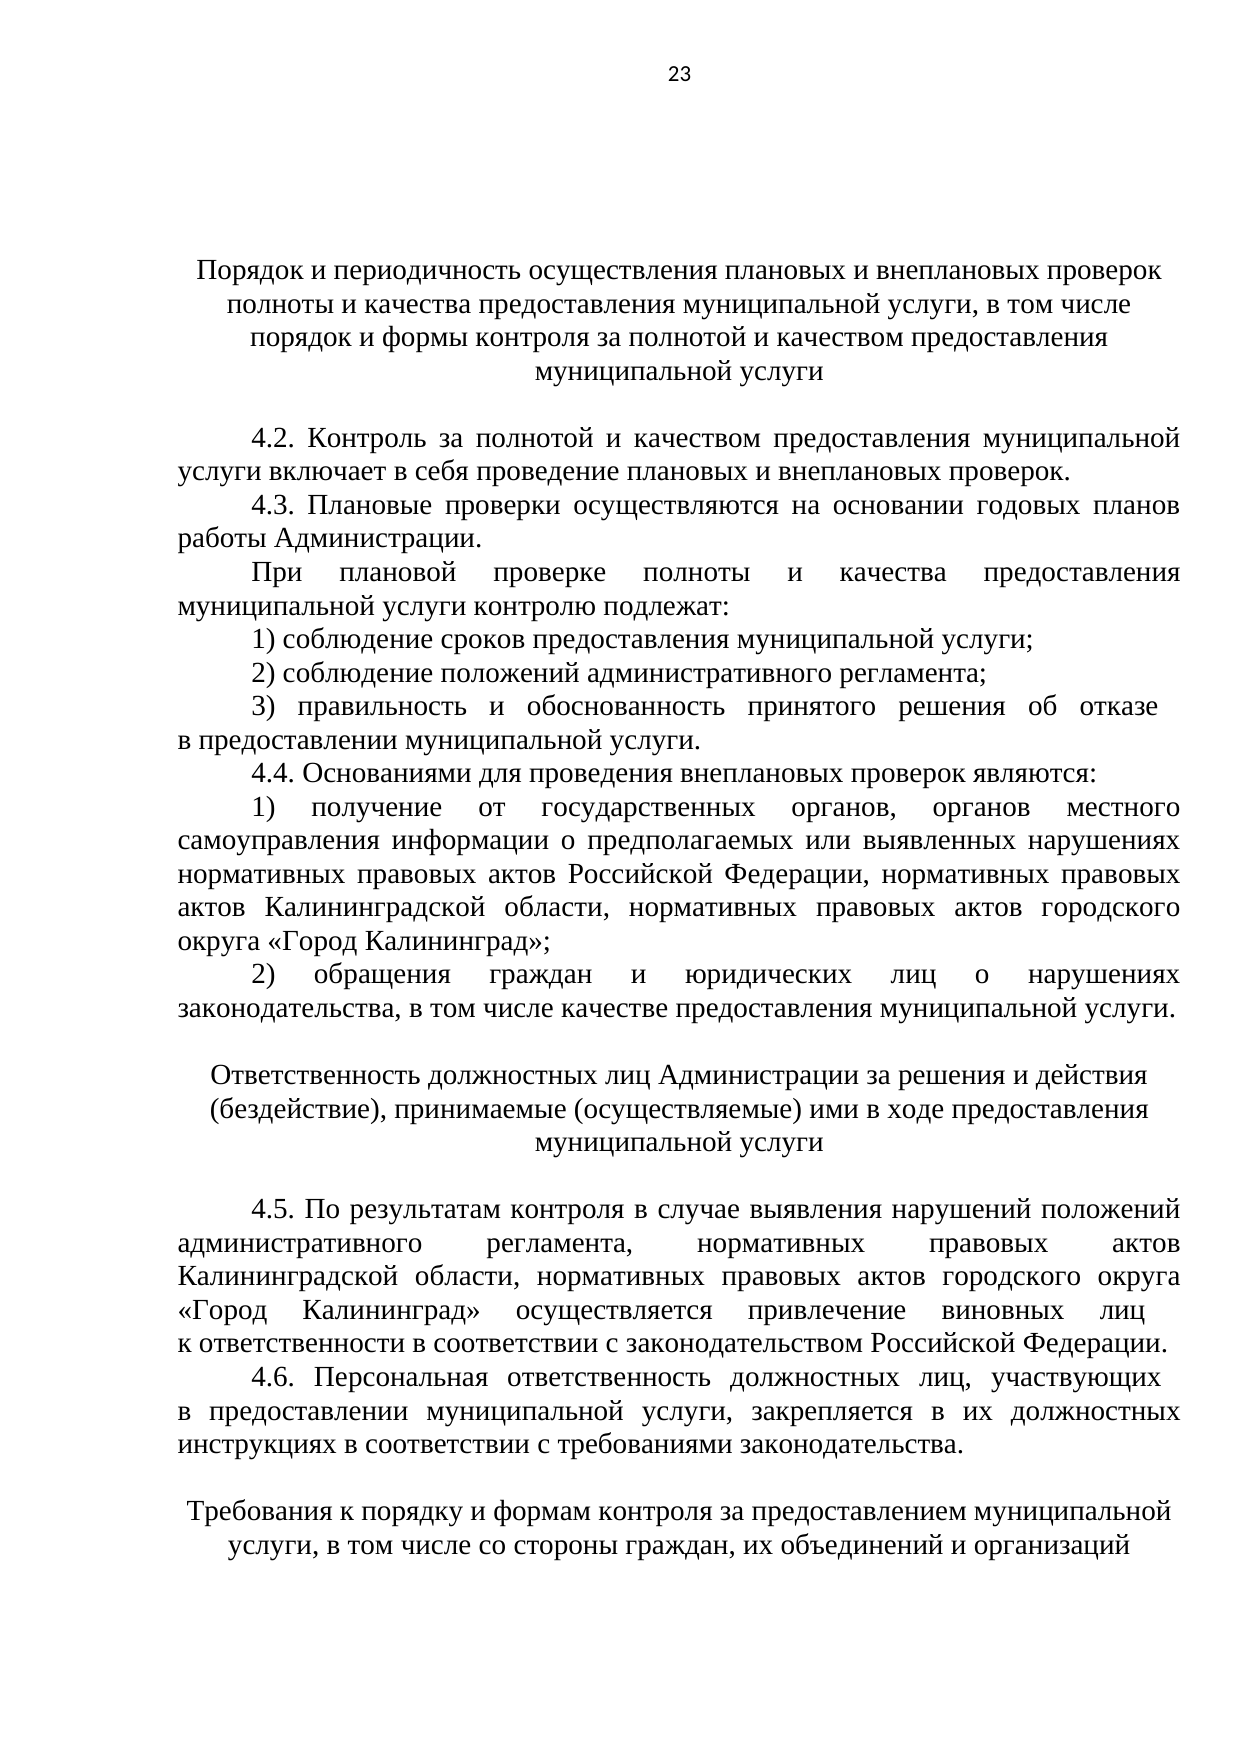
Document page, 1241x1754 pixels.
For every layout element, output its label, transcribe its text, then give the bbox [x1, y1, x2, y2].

text 4.5. По результатам контроля в случае выявления нарушений положений административного регламента, нормативных правовых актов Калининградской области, нормативных правовых актов городского округа «Город Калининград» осуществляется привлечение виновных лиц к ответственности в соответствии с законодательством Российской Федерации. [177, 1191, 1181, 1359]
text 4.6. Персональная ответственность должностных лиц, участвующих в предоставлении муниципальной услуги, закрепляется в их должностных инструкциях в соответствии с требованиями законодательства. [177, 1359, 1181, 1460]
text При плановой проверке полноты и качества предоставления муниципальной услуги контролю подлежат: [177, 554, 1181, 621]
text 2) обращения граждан и юридических лиц о нарушениях законодательства, в том числе качестве предоставления муниципальной услуги. [177, 957, 1181, 1024]
text 1) получение от государственных органов, органов местного самоуправления информации о предполагаемых или выявленных нарушениях нормативных правовых актов Российской Федерации, нормативных правовых актов Калининградской области, нормативных правовых актов городского округа «Город Калининград»; [177, 789, 1181, 957]
text 1) соблюдение сроков предоставления муниципальной услуги; [177, 621, 1181, 655]
text Требования к порядку и формам контроля за предоставлением муниципальной услуги, в том числе со стороны граждан, их объединений и организаций [177, 1493, 1181, 1560]
text 3) правильность и обоснованность принятого решения об отказе в предоставлении муниципальной услуги. [177, 688, 1181, 755]
text 2) соблюдение положений административного регламента; [177, 655, 1181, 688]
text 4.4. Основаниями для проведения внеплановых проверок являются: [177, 755, 1181, 789]
text Ответственность должностных лиц Администрации за решения и действия (бездействие), принимаемые (осуществляемые) ими в ходе предоставления муниципальной услуги [177, 1057, 1181, 1158]
text 4.2. Контроль за полнотой и качеством предоставления муниципальной услуги включает в себя проведение плановых и внеплановых проверок. [177, 420, 1181, 487]
text Порядок и периодичность осуществления плановых и внеплановых проверок полноты и качества предоставления муниципальной услуги, в том числе порядок и формы контроля за полнотой и качеством предоставления муниципальной услуги [177, 252, 1181, 386]
text 4.3. Плановые проверки осуществляются на основании годовых планов работы Администрации. [177, 487, 1181, 554]
